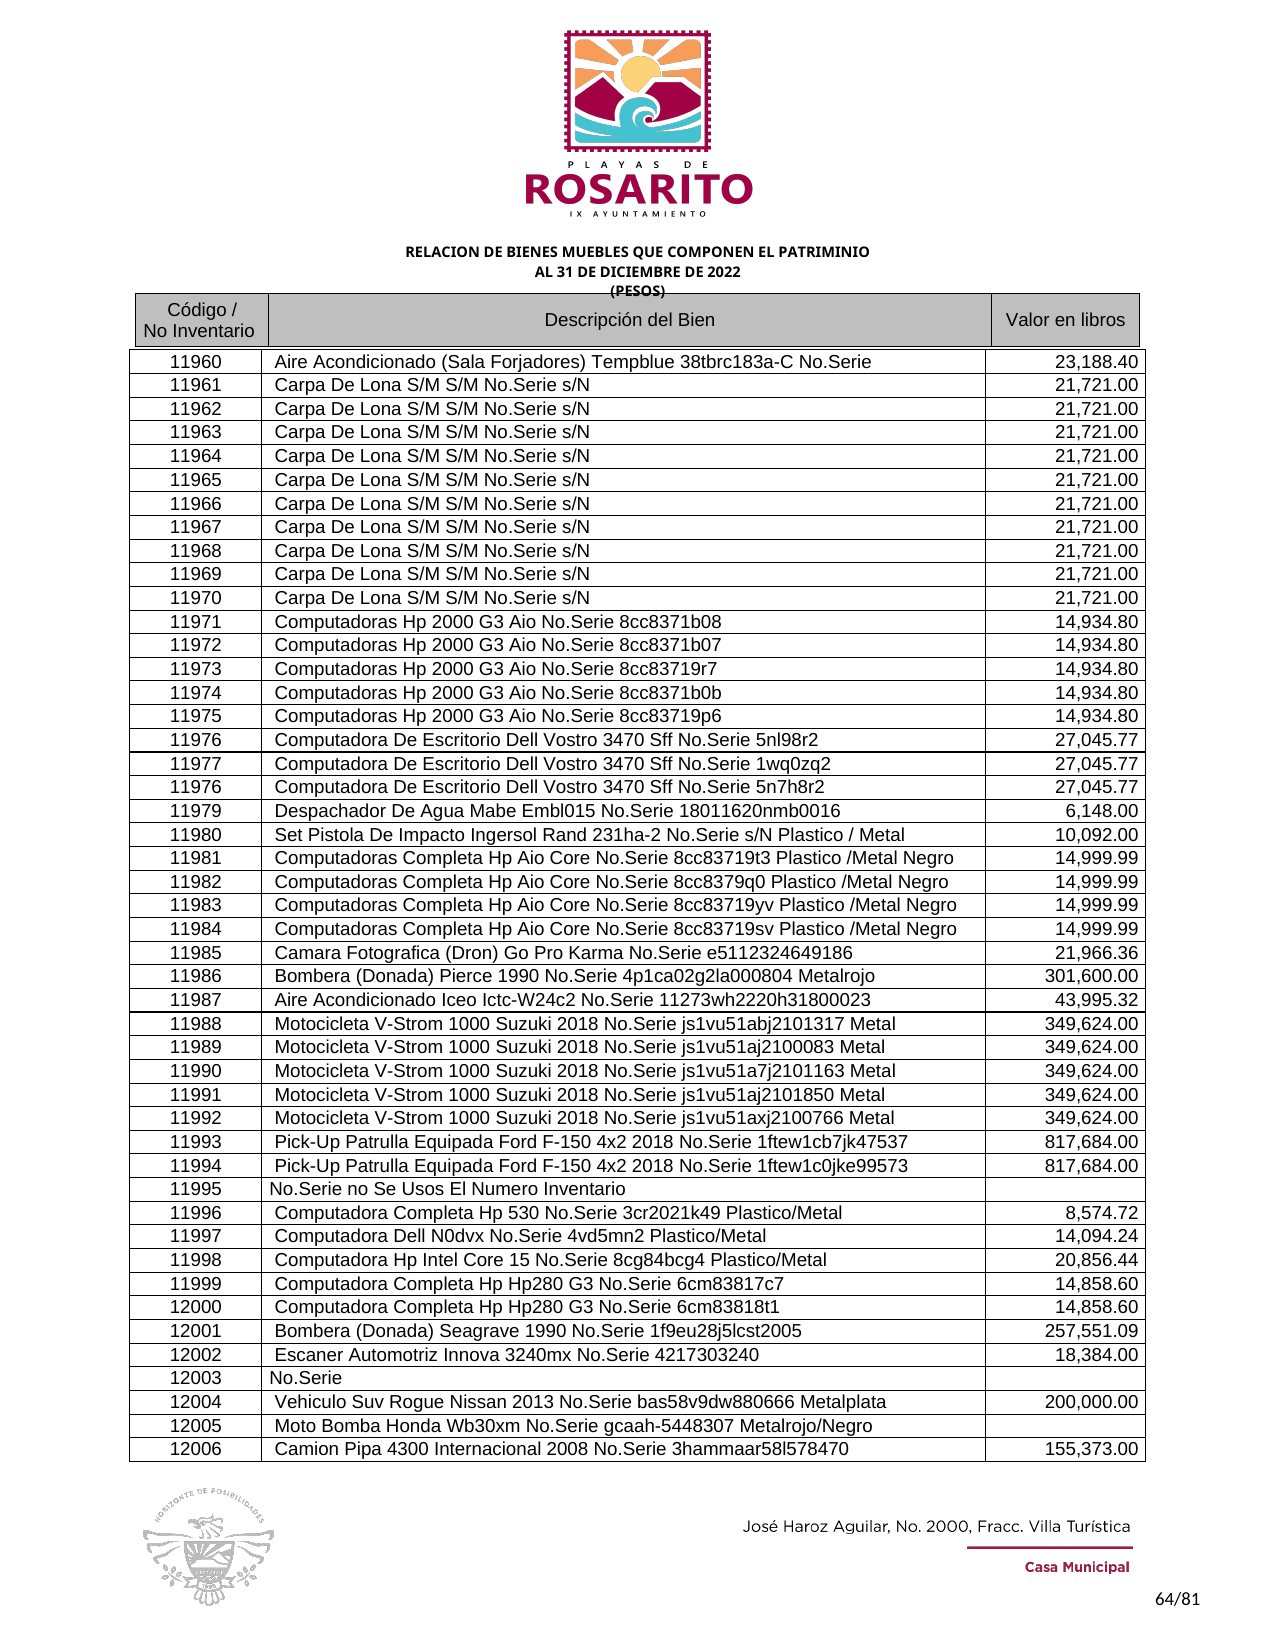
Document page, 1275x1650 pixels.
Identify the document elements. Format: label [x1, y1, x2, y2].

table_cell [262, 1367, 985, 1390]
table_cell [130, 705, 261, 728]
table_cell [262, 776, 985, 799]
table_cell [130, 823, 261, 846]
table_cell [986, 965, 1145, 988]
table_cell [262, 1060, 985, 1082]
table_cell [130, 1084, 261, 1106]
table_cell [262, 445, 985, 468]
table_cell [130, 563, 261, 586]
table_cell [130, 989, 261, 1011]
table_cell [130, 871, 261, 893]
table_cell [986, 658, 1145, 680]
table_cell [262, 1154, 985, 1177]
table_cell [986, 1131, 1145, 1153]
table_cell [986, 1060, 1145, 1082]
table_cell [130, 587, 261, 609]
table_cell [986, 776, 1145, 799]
picture [510, 7, 764, 219]
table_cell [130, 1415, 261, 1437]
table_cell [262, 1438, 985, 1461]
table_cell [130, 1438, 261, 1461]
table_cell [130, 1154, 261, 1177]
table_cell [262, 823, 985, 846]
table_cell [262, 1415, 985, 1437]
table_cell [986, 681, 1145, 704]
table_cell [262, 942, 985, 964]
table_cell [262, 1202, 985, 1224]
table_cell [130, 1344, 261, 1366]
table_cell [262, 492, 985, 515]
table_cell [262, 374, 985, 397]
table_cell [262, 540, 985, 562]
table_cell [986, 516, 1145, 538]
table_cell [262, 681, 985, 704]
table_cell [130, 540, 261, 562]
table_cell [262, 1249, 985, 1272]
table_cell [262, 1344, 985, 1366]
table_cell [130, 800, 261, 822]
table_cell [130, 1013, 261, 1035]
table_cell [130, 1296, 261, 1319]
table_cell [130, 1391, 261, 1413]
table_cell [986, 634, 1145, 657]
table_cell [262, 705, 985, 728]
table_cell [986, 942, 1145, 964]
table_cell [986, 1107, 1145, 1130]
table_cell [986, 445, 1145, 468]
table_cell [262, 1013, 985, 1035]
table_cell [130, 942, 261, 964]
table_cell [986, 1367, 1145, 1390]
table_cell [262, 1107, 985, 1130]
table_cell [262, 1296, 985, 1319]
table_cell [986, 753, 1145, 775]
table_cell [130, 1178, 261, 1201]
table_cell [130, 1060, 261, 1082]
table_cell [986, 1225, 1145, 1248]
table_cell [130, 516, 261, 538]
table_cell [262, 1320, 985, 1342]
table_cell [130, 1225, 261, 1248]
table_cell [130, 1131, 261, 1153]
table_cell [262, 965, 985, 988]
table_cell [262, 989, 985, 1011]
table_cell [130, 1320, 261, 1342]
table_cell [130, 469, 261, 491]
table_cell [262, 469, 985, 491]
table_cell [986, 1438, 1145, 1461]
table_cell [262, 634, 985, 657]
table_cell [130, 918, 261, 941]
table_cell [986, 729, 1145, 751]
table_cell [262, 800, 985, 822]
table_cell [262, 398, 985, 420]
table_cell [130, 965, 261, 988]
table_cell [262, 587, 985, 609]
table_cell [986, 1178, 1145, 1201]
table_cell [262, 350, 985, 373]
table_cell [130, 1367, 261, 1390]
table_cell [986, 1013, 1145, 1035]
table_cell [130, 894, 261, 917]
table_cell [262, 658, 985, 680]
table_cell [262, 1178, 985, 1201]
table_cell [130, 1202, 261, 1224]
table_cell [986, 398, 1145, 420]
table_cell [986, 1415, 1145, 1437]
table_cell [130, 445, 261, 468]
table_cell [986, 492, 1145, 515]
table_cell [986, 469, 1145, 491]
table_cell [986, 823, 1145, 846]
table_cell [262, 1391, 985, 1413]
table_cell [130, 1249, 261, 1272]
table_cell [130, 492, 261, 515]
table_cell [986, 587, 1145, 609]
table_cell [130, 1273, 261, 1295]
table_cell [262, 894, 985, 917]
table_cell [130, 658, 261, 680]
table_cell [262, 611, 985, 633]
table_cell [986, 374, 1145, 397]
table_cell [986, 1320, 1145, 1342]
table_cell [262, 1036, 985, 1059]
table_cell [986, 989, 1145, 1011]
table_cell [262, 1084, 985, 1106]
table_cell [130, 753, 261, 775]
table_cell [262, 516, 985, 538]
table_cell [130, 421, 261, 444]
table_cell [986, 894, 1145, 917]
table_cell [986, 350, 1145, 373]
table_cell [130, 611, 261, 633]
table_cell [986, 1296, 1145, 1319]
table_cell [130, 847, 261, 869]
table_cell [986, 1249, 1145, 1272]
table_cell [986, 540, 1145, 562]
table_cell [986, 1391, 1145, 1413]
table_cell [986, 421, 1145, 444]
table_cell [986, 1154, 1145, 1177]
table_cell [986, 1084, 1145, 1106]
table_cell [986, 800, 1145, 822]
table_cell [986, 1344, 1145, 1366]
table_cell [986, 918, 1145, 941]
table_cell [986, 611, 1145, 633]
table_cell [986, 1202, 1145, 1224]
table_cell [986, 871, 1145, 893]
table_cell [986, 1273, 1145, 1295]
picture [137, 1482, 1138, 1611]
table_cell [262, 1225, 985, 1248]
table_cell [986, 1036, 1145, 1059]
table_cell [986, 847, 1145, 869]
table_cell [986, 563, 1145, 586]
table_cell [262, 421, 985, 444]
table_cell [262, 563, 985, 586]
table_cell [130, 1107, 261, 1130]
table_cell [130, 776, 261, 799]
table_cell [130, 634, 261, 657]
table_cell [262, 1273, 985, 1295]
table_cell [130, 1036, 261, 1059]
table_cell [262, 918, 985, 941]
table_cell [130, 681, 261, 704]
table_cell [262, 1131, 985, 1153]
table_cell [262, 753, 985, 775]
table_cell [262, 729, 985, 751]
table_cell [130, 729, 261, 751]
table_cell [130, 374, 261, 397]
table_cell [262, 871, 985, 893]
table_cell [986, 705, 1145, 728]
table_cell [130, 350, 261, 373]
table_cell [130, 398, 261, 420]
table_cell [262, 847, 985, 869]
